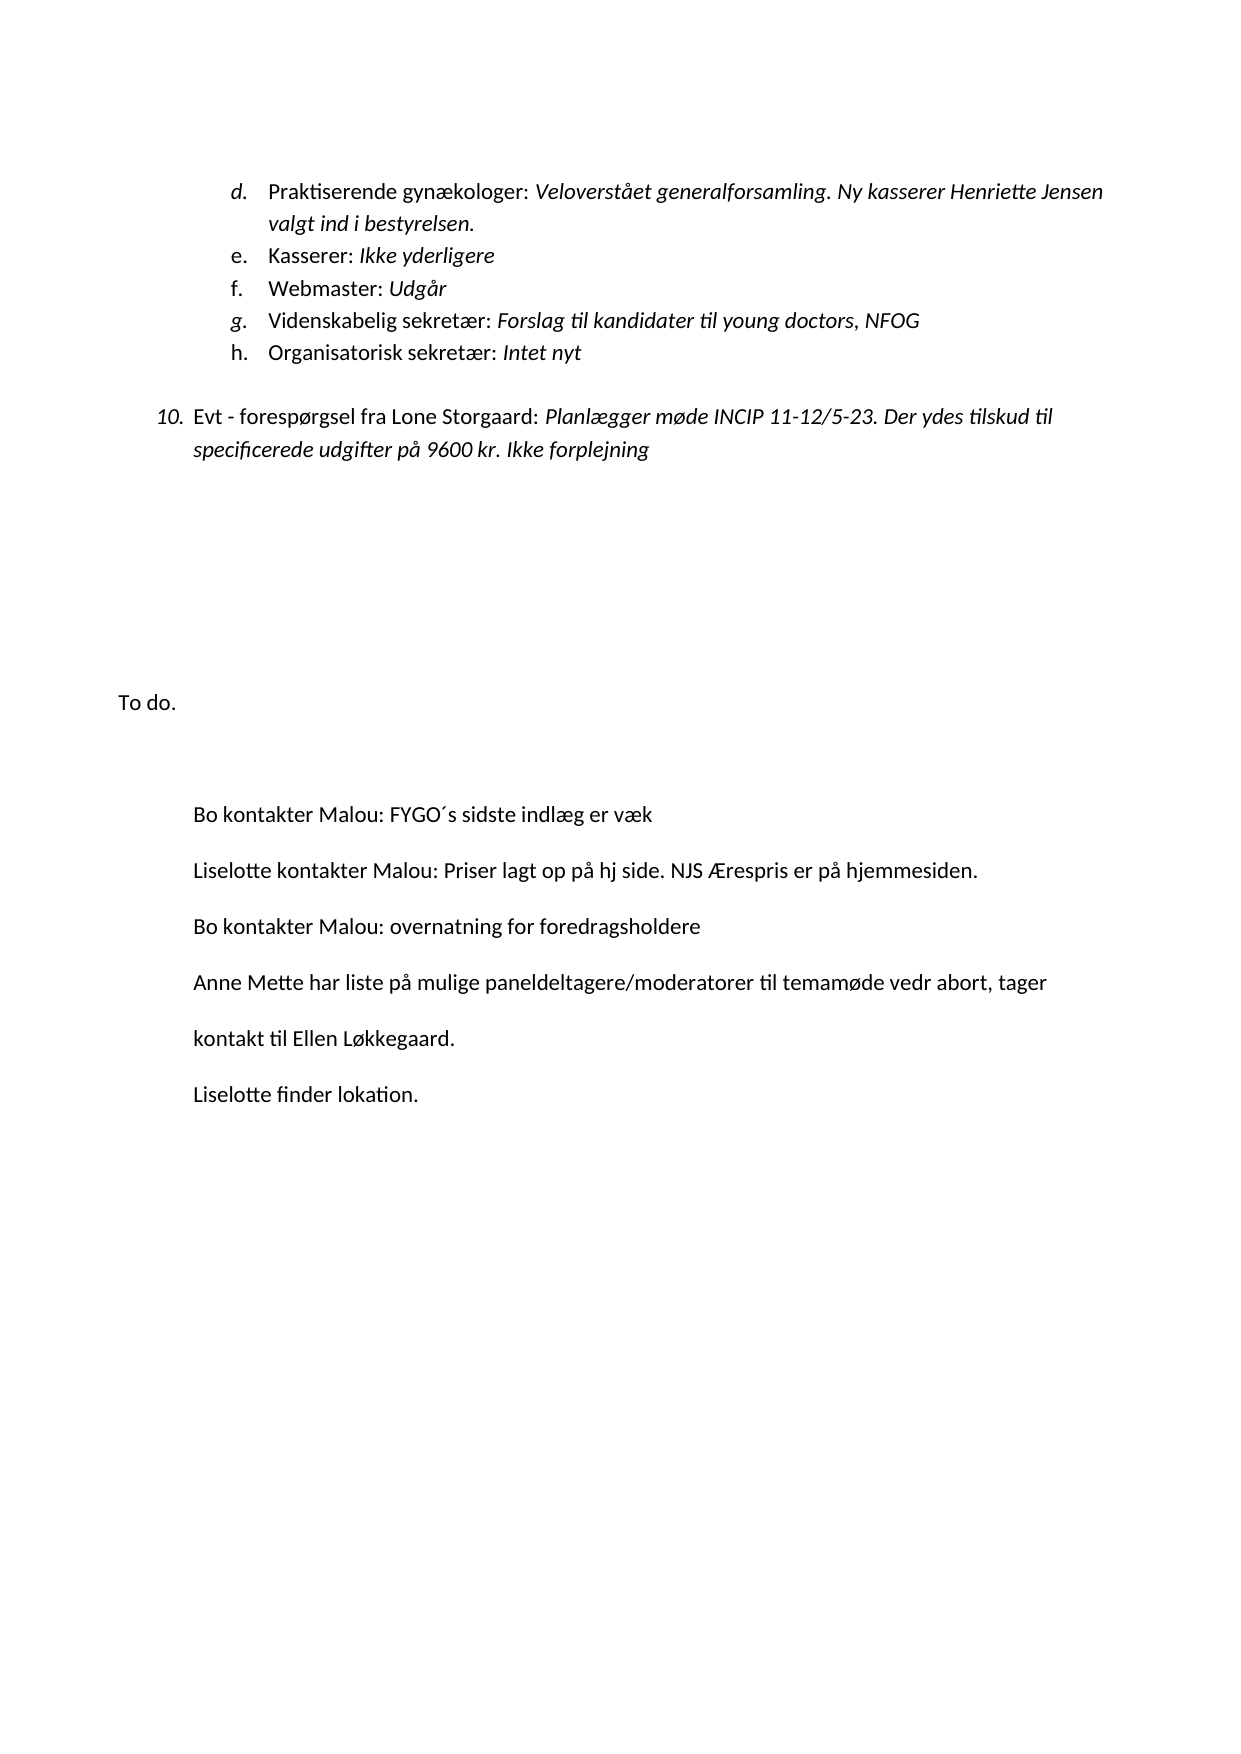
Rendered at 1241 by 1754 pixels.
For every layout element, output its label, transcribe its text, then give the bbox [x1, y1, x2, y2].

list Liselotte kontakter Malou: Priser lagt op på hj side. NJS Ærespris er på hjemmesiden. [193, 856, 1122, 884]
list Anne Mette har liste på mulige paneldeltagere/moderatorer til temamøde vedr abort, tager kontakt til Ellen Løkkegaard. [193, 968, 1122, 1052]
list To do. [118, 688, 1122, 716]
list Praktiserende gynækologer: Veloverstået generalforsamling. Ny kasserer Henriette Jensen valgt ind i bestyrelsen. [231, 177, 1122, 237]
list Kasserer: Ikke yderligere [231, 242, 1122, 269]
list Videnskabelig sekretær: Forslag til kandidater til young doctors, NFOG [231, 306, 1122, 334]
list Organisatorisk sekretær: Intet nyt [231, 338, 1122, 398]
list Webmaster: Udgår [231, 274, 1122, 302]
list Liselotte finder lokation. [193, 1080, 1122, 1108]
list Bo kontakter Malou: FYGO´s sidste indlæg er væk [193, 800, 1122, 828]
list Bo kontakter Malou: overnatning for foredragsholdere [193, 912, 1122, 940]
list Evt - forespørgsel fra Lone Storgaard: Planlægger møde INCIP 11-12/5-23. Der ydes tilskud til specificerede udgifter på 9600 kr. Ikke forplejning [156, 402, 1122, 495]
